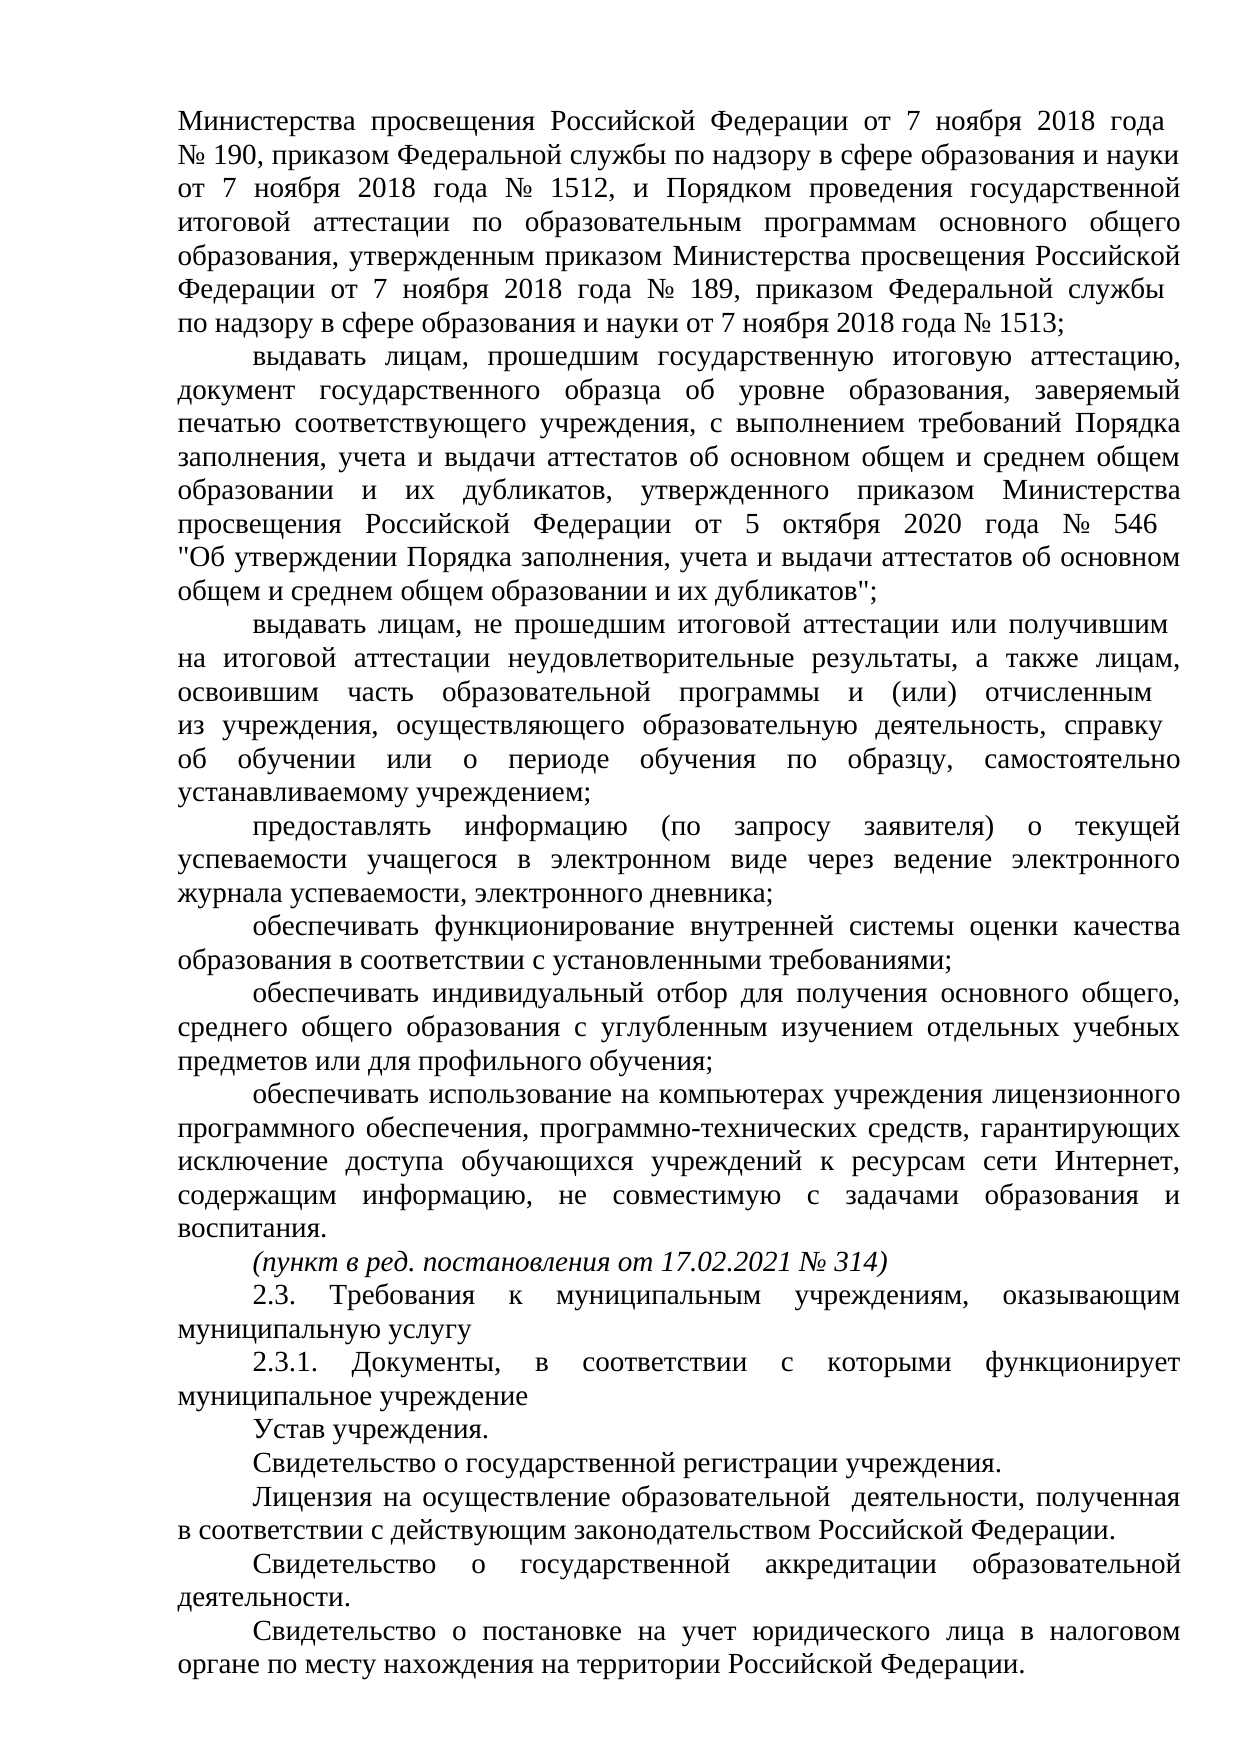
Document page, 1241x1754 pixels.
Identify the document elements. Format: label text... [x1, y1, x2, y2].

text выдавать лицам, прошедшим государственную итоговую аттестацию, документ государственного образца об уровне образования, заверяемый печатью соответствующего учреждения, с выполнением требований Порядка заполнения, учета и выдачи аттестатов об основном общем и среднем общем образовании и их дубликатов, утвержденного приказом Министерства просвещения Российской Федерации от 5 октября 2020 года № 546 "Об утверждении Порядка заполнения, учета и выдачи аттестатов об основном общем и среднем общем образовании и их дубликатов"; [177, 338, 1181, 607]
text Свидетельство о постановке на учет юридического лица в налоговом органе по месту нахождения на территории Российской Федерации. [177, 1613, 1181, 1680]
text предоставлять информацию (по запросу заявителя) о текущей успеваемости учащегося в электронном виде через ведение электронного журнала успеваемости, электронного дневника; [177, 808, 1181, 908]
text выдавать лицам, не прошедшим итоговой аттестации или получившим на итоговой аттестации неудовлетворительные результаты, а также лицам, освоившим часть образовательной программы и (или) отчисленным из учреждения, осуществляющего образовательную деятельность, справку об обучении или о периоде обучения по образцу, самостоятельно устанавливаемому учреждением; [177, 607, 1181, 808]
text Свидетельство о государственной регистрации учреждения. [177, 1445, 1181, 1479]
text (пункт в ред. постановления от 17.02.2021 № 314) [177, 1244, 1181, 1277]
text Устав учреждения. [177, 1412, 1181, 1445]
text обеспечивать использование на компьютерах учреждения лицензионного программного обеспечения, программно-технических средств, гарантирующих исключение доступа обучающихся учреждений к ресурсам сети Интернет, содержащим информацию, не совместимую с задачами образования и воспитания. [177, 1076, 1181, 1244]
text 2.3. Требования к муниципальным учреждениям, оказывающим муниципальную услугу [177, 1277, 1181, 1344]
text обеспечивать функционирование внутренней системы оценки качества образования в соответствии с установленными требованиями; [177, 908, 1181, 976]
text обеспечивать индивидуальный отбор для получения основного общего, среднего общего образования с углубленным изучением отдельных учебных предметов или для профильного обучения; [177, 976, 1181, 1076]
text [177, 103, 1181, 338]
text Лицензия на осуществление образовательной деятельности, полученная в соответствии с действующим законодательством Российской Федерации. [177, 1479, 1181, 1546]
text Свидетельство о государственной аккредитации образовательной деятельности. [177, 1546, 1181, 1613]
text 2.3.1. Документы, в соответствии с которыми функционирует муниципальное учреждение [177, 1344, 1181, 1412]
